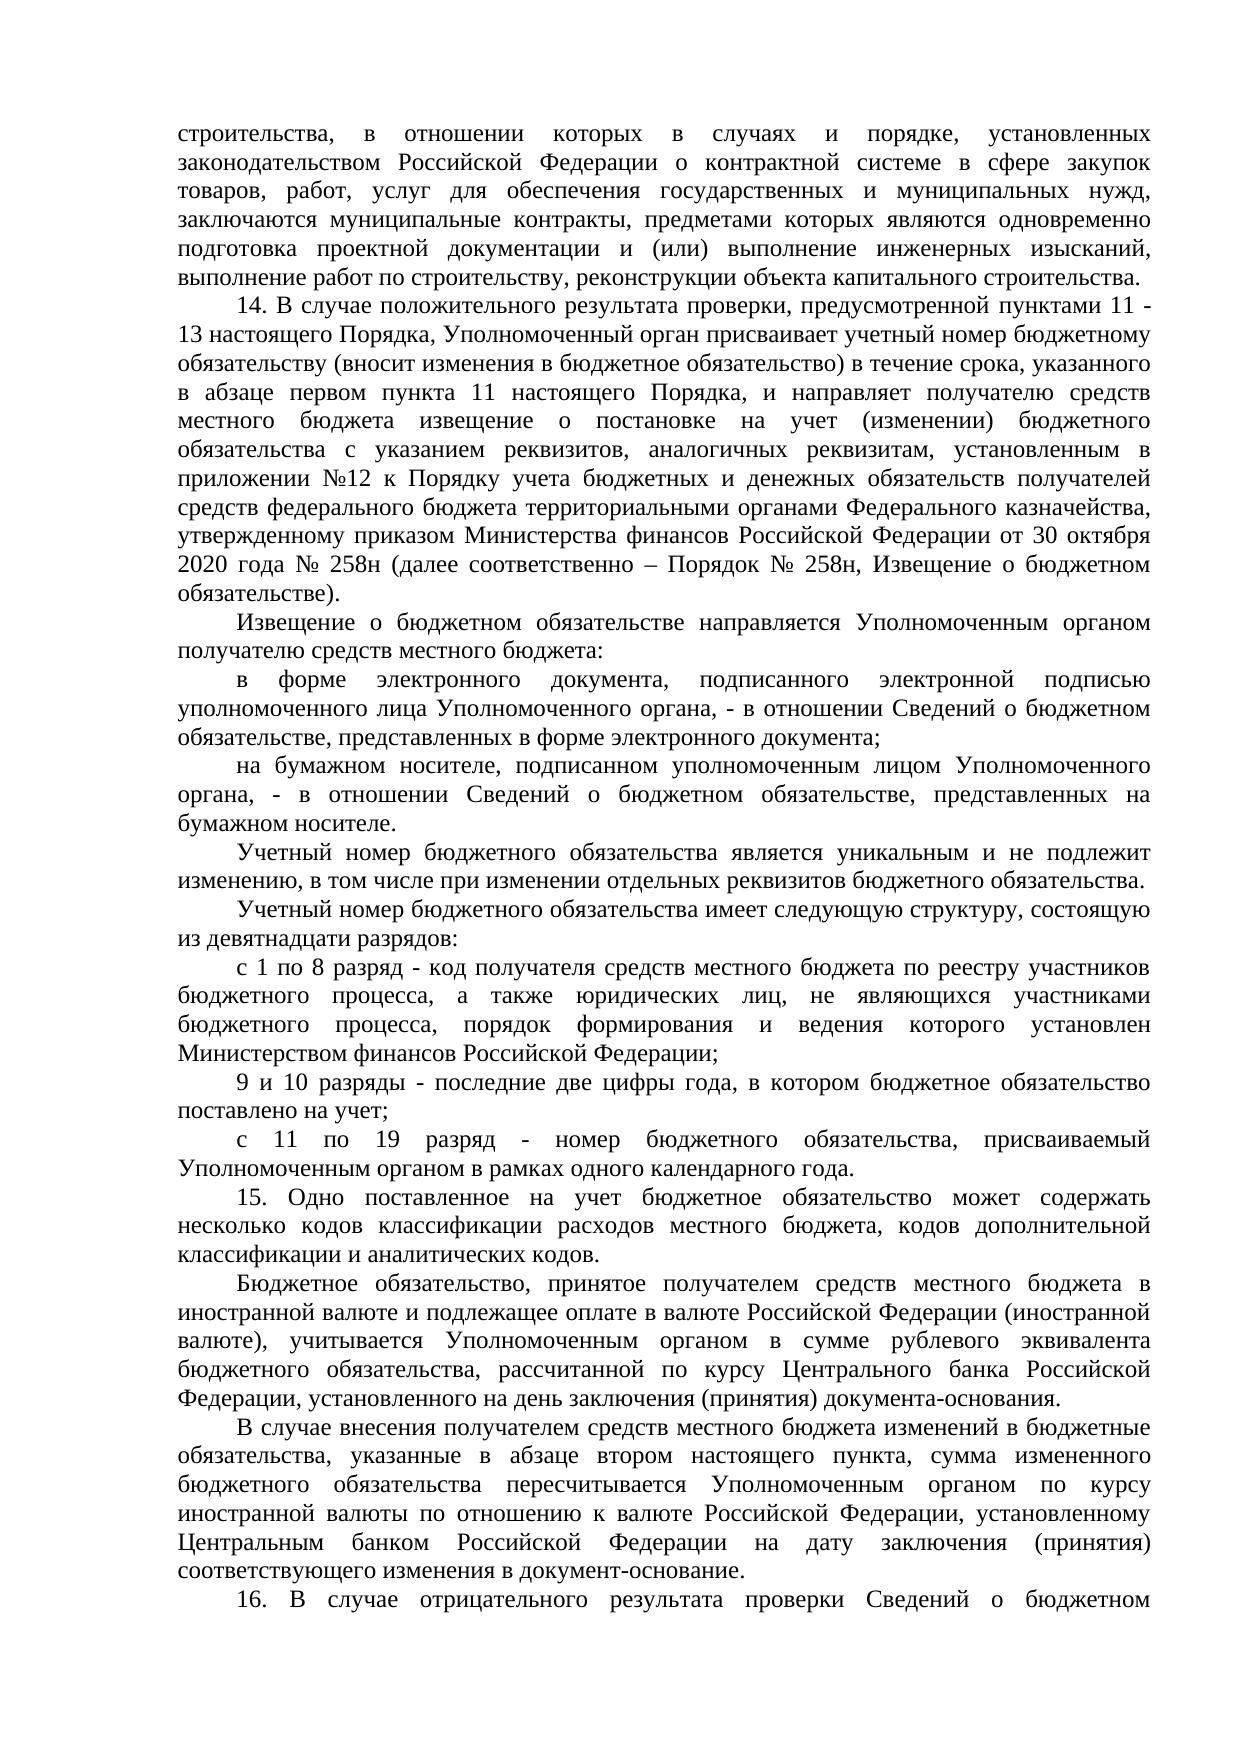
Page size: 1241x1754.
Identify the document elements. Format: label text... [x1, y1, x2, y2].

title 15. Одно поставленное на учет бюджетное обязательство может содержать несколько кодов классификации расходов местного бюджета, кодов дополнительной классификации и аналитических кодов. [177, 1182, 1152, 1268]
title В случае внесения получателем средств местного бюджета изменений в бюджетные обязательства, указанные в абзаце втором настоящего пункта, сумма измененного бюджетного обязательства пересчитывается Уполномоченным органом по курсу иностранной валюты по отношению к валюте Российской Федерации, установленному Центральным банком Российской Федерации на дату заключения (принятия) соответствующего изменения в документ-основание. [177, 1412, 1152, 1584]
title 9 и 10 разряды - последние две цифры года, в котором бюджетное обязательство поставлено на учет; [177, 1067, 1152, 1124]
title с 11 по 19 разряд - номер бюджетного обязательства, присваиваемый Уполномоченным органом в рамках одного календарного года. [177, 1124, 1152, 1182]
title Учетный номер бюджетного обязательства является уникальным и не подлежит изменению, в том числе при изменении отдельных реквизитов бюджетного обязательства. [177, 837, 1152, 894]
title с 1 по 8 разряд - код получателя средств местного бюджета по реестру участников бюджетного процесса, а также юридических лиц, не являющихся участниками бюджетного процесса, порядок формирования и ведения которого установлен Министерством финансов Российской Федерации; [177, 952, 1152, 1067]
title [177, 1584, 1152, 1613]
title Учетный номер бюджетного обязательства имеет следующую структуру, состоящую из девятнадцати разрядов: [177, 894, 1152, 952]
title в форме электронного документа, подписанного электронной подписью уполномоченного лица Уполномоченного органа, - в отношении Сведений о бюджетном обязательстве, представленных в форме электронного документа; [177, 664, 1152, 751]
title на бумажном носителе, подписанном уполномоченным лицом Уполномоченного органа, - в отношении Сведений о бюджетном обязательстве, представленных на бумажном носителе. [177, 751, 1152, 837]
title 14. В случае положительного результата проверки, предусмотренной пунктами 11 - 13 настоящего Порядка, Уполномоченный орган присваивает учетный номер бюджетному обязательству (вносит изменения в бюджетное обязательство) в течение срока, указанного в абзаце первом пункта 11 настоящего Порядка, и направляет получателю средств местного бюджета извещение о постановке на учет (изменении) бюджетного обязательства с указанием реквизитов, аналогичных реквизитам, установленным в приложении №12 к Порядку учета бюджетных и денежных обязательств получателей средств федерального бюджета территориальными органами Федерального казначейства, утвержденному приказом Министерства финансов Российской Федерации от 30 октября 2020 года № 258н (далее соответственно – Порядок № 258н, Извещение о бюджетном обязательстве). [177, 291, 1152, 607]
title Бюджетное обязательство, принятое получателем средств местного бюджета в иностранной валюте и подлежащее оплате в валюте Российской Федерации (иностранной валюте), учитывается Уполномоченным органом в сумме рублевого эквивалента бюджетного обязательства, рассчитанной по курсу Центрального банка Российской Федерации, установленного на день заключения (принятия) документа-основания. [177, 1268, 1152, 1412]
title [177, 118, 1152, 291]
title Извещение о бюджетном обязательстве направляется Уполномоченным органом получателю средств местного бюджета: [177, 607, 1152, 664]
